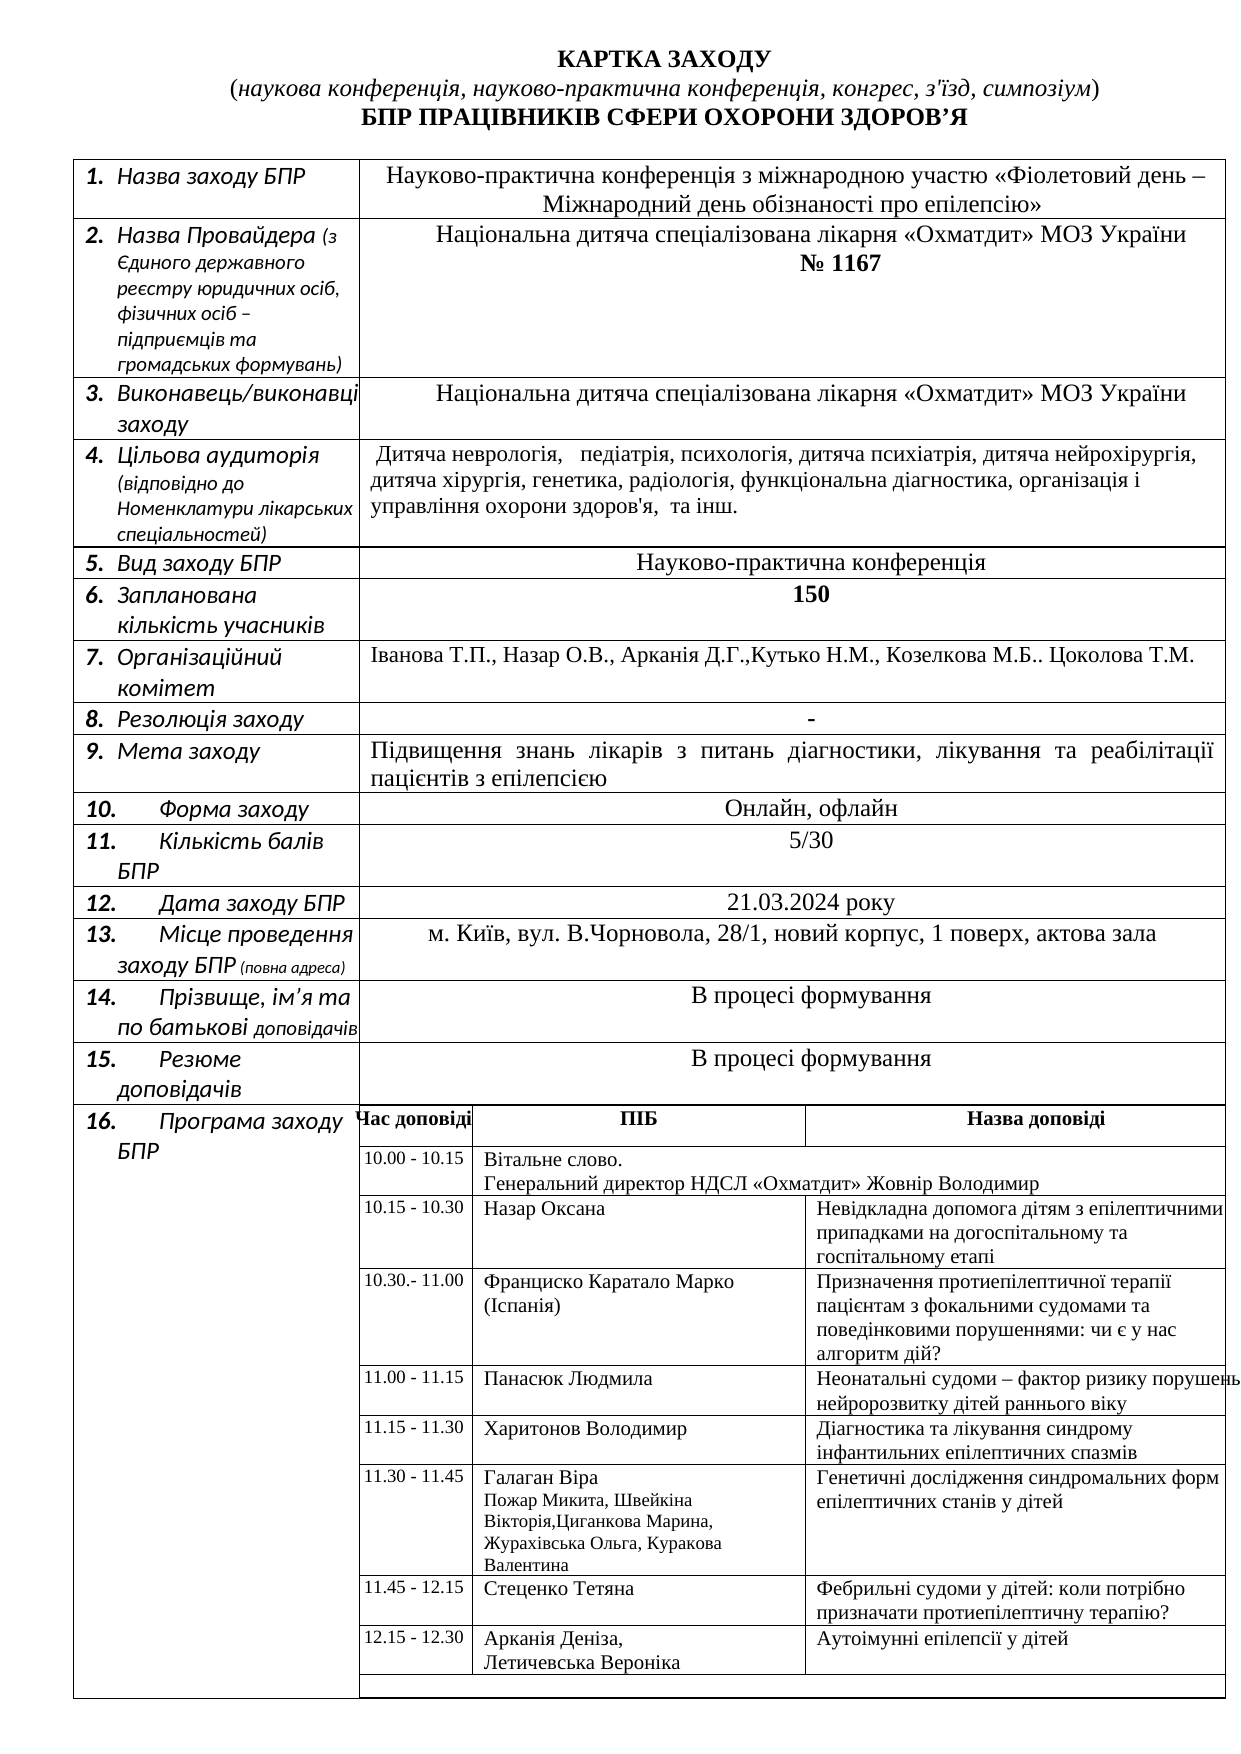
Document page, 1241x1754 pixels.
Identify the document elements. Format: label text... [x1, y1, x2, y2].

table_cell В процесі формування [360, 1043, 1225, 1104]
table_header Науково-практична конференція з міжнародною участю «Фіолетовий день – Міжнародний день обізнаності про епілепсію» [1042, 160, 1225, 218]
table_cell [473, 1106, 805, 1146]
table_cell Вид заходу БПР [74, 548, 359, 578]
table_cell [360, 1147, 472, 1195]
table_cell В процесі формування [360, 981, 1225, 1042]
table_cell Запланована кількість учасників [74, 579, 359, 640]
table_cell [473, 1196, 805, 1268]
table_cell Цільова аудиторія (відповідно до Номенклатури лікарських спеціальностей) [74, 440, 359, 546]
table_cell Онлайн, офлайн [360, 793, 1225, 824]
table_cell 5/30 [360, 825, 1225, 886]
table_cell Мета заходу [74, 735, 359, 792]
table_cell Програма заходу БПР [74, 1105, 359, 1698]
table_cell [806, 1416, 1225, 1464]
table_cell Дата заходу БПР [74, 887, 359, 917]
table_cell [806, 1626, 1225, 1674]
table_cell м. Київ, вул. В.Чорновола, 28/1, новий корпус, 1 поверх, актова зала [360, 919, 1225, 979]
table_header Науково-практична конференція з міжнародною участю «Фіолетовий день – Міжнародний день обізнаності про епілепсію» [360, 160, 994, 218]
table_cell [806, 1269, 1225, 1365]
table_cell - [360, 703, 1225, 734]
table_cell 21.03.2024 року [360, 887, 1225, 917]
table_cell [473, 1416, 805, 1464]
text (наукова конференція, науково-практична конференція, конгрес, з'їзд, симпозіум) [177, 73, 1152, 102]
table_cell Науково-практична конференція [360, 548, 1225, 578]
table_cell Прізвище, ім’я та по батькові доповідачів [74, 981, 359, 1042]
table_cell [473, 1465, 805, 1575]
table_cell Резюме доповідачів [74, 1043, 359, 1104]
table_cell [360, 1675, 1225, 1697]
table_cell [473, 1366, 805, 1415]
table_cell [360, 1416, 472, 1464]
table_cell [360, 1106, 472, 1146]
table_cell [360, 1576, 472, 1625]
table_cell [473, 1269, 805, 1365]
table_cell Кількість балів БПР [74, 825, 359, 886]
table_cell Підвищення знань лікарів з питань діагностики, лікування та реабілітації пацієнтів з епілепсією [360, 735, 1225, 792]
table_cell Національна дитяча спеціалізована лікарня «Охматдит» МОЗ України № 1167 [360, 219, 1225, 377]
table_cell Резолюція заходу [74, 703, 359, 734]
table_cell Іванова Т.П., Назар О.В., Арканія Д.Г.,Кутько Н.М., Козелкова М.Б.. Цоколова Т.М. [360, 641, 1225, 702]
table_cell Назва Провайдера (з Єдиного державного реєстру юридичних осіб, фізичних осіб – підприємців та громадських формувань) [74, 219, 359, 377]
table_cell 150 [360, 579, 1225, 640]
table_cell [360, 1269, 472, 1365]
table_cell [806, 1576, 1225, 1625]
table_header Назва заходу БПР [74, 160, 359, 218]
table_cell [806, 1366, 1225, 1415]
table_cell Дитяча неврологія, педіатрія, психологія, дитяча психіатрія, дитяча нейрохірургія, дитяча хірургія, генетика, радіологія, функціональна діагностика, організація і управління охорони здоров'я, та інш. [360, 440, 1225, 546]
text КАРТКА ЗАХОДУ [177, 44, 1152, 73]
table_cell [473, 1147, 1225, 1195]
text БПР ПРАЦІВНИКІВ СФЕРИ ОХОРОНИ ЗДОРОВ’Я [177, 102, 1152, 131]
table_cell Національна дитяча спеціалізована лікарня «Охматдит» МОЗ України [360, 378, 1225, 439]
table_cell Організаційний комітет [74, 641, 359, 702]
table_cell [806, 1106, 1225, 1146]
table_cell [806, 1196, 1225, 1268]
table_cell [473, 1626, 805, 1674]
table_cell [360, 1465, 472, 1575]
table_cell [360, 1196, 472, 1268]
table_cell [473, 1576, 805, 1625]
table_cell [360, 1626, 472, 1674]
table_cell [806, 1465, 1225, 1575]
table_cell Місце проведення заходу БПР (повна адреса) [74, 919, 359, 979]
table_cell Форма заходу [74, 793, 359, 824]
table_cell [360, 1366, 472, 1415]
table_cell Виконавець/виконавці заходу [74, 378, 359, 439]
